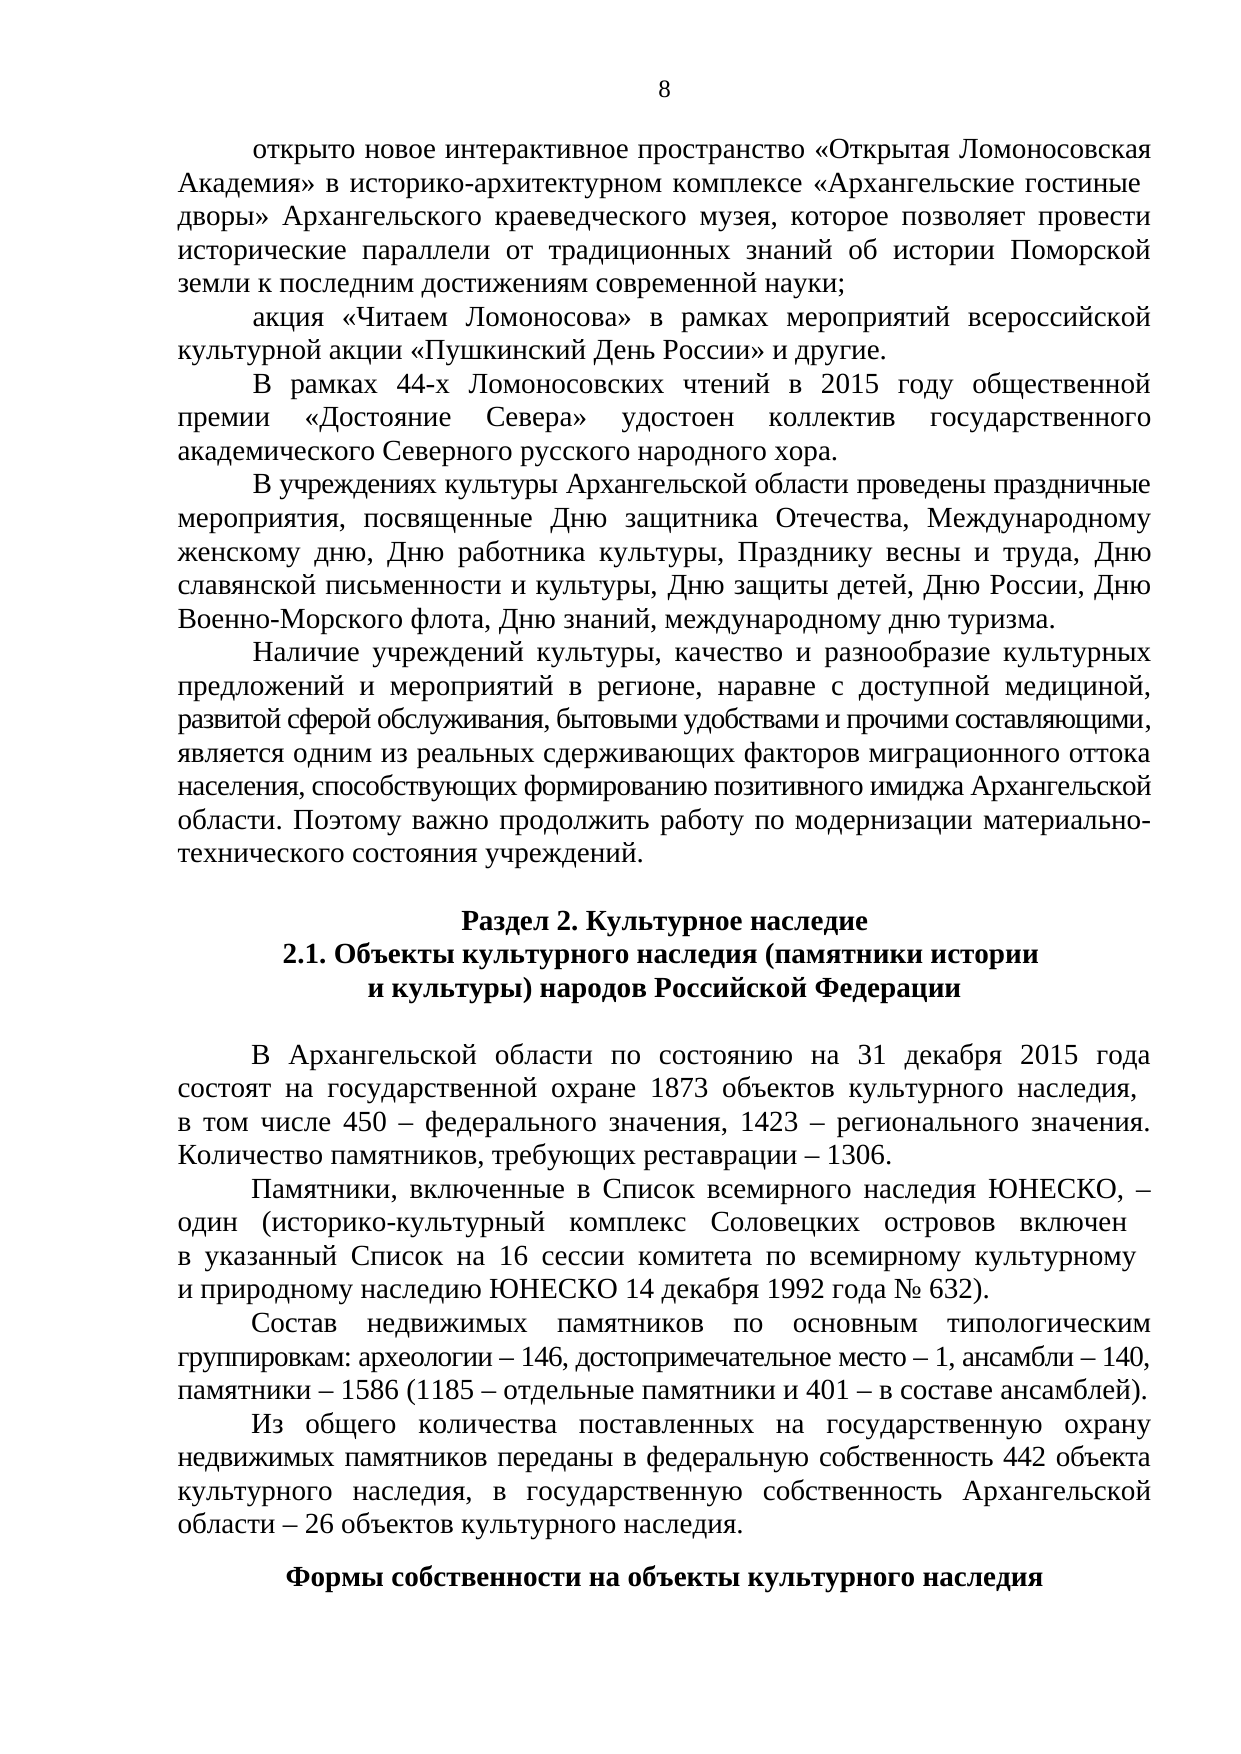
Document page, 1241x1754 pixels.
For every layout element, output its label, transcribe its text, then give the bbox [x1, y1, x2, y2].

text Из общего количества поставленных на государственную охрану недвижимых памятников переданы в федеральную собственность 442 объекта культурного наследия, в государственную собственность Архангельской области – 26 объектов культурного наследия. [177, 1406, 1152, 1540]
text В учреждениях культуры Архангельской области проведены праздничные мероприятия, посвященные Дню защитника Отечества, Международному женскому дню, Дню работника культуры, Празднику весны и труда, Дню славянской письменности и культуры, Дню защиты детей, Дню России, Дню Военно-Морского флота, Дню знаний, международному дню туризма. [177, 467, 1152, 634]
text Формы собственности на объекты культурного наследия [177, 1559, 1152, 1593]
text 2.1. Объекты культурного наследия (памятники истории и культуры) народов Российской Федерации [177, 936, 1152, 1003]
text В Архангельской области по состоянию на 31 декабря 2015 года состоят на государственной охране 1873 объектов культурного наследия, в том числе 450 – федерального значения, 1423 – регионального значения. Количество памятников, требующих реставрации – 1306. [177, 1037, 1152, 1171]
text Раздел 2. Культурное наследие [177, 903, 1152, 936]
text акция «Читаем Ломоносова» в рамках мероприятий всероссийской культурной акции «Пушкинский День России» и другие. [177, 299, 1152, 366]
text открыто новое интерактивное пространство «Открытая Ломоносовская Академия» в историко-архитектурном комплексе «Архангельские гостиные дворы» Архангельского краеведческого музея, которое позволяет провести исторические параллели от традиционных знаний об истории Поморской земли к последним достижениям современной науки; [177, 131, 1152, 299]
text Памятники, включенные в Список всемирного наследия ЮНЕСКО, – один (историко-культурный комплекс Соловецких островов включен в указанный Список на 16 сессии комитета по всемирному культурному и природному наследию ЮНЕСКО 14 декабря 1992 года № 632). [177, 1171, 1152, 1305]
text В рамках 44-х Ломоносовских чтений в 2015 году общественной премии «Достояние Севера» удостоен коллектив государственного академического Северного русского народного хора. [177, 366, 1152, 467]
text Наличие учреждений культуры, качество и разнообразие культурных предложений и мероприятий в регионе, наравне с доступной медициной, развитой сферой обслуживания, бытовыми удобствами и прочими составляющими, является одним из реальных сдерживающих факторов миграционного оттока населения, способствующих формированию позитивного имиджа Архангельской области. Поэтому важно продолжить работу по модернизации материально-технического состояния учреждений. [177, 634, 1152, 869]
text Состав недвижимых памятников по основным типологическим группировкам: археологии – 146, достопримечательное место – 1, ансамбли – 140, памятники – 1586 (1185 – отдельные памятники и 401 – в составе ансамблей). [177, 1305, 1152, 1406]
